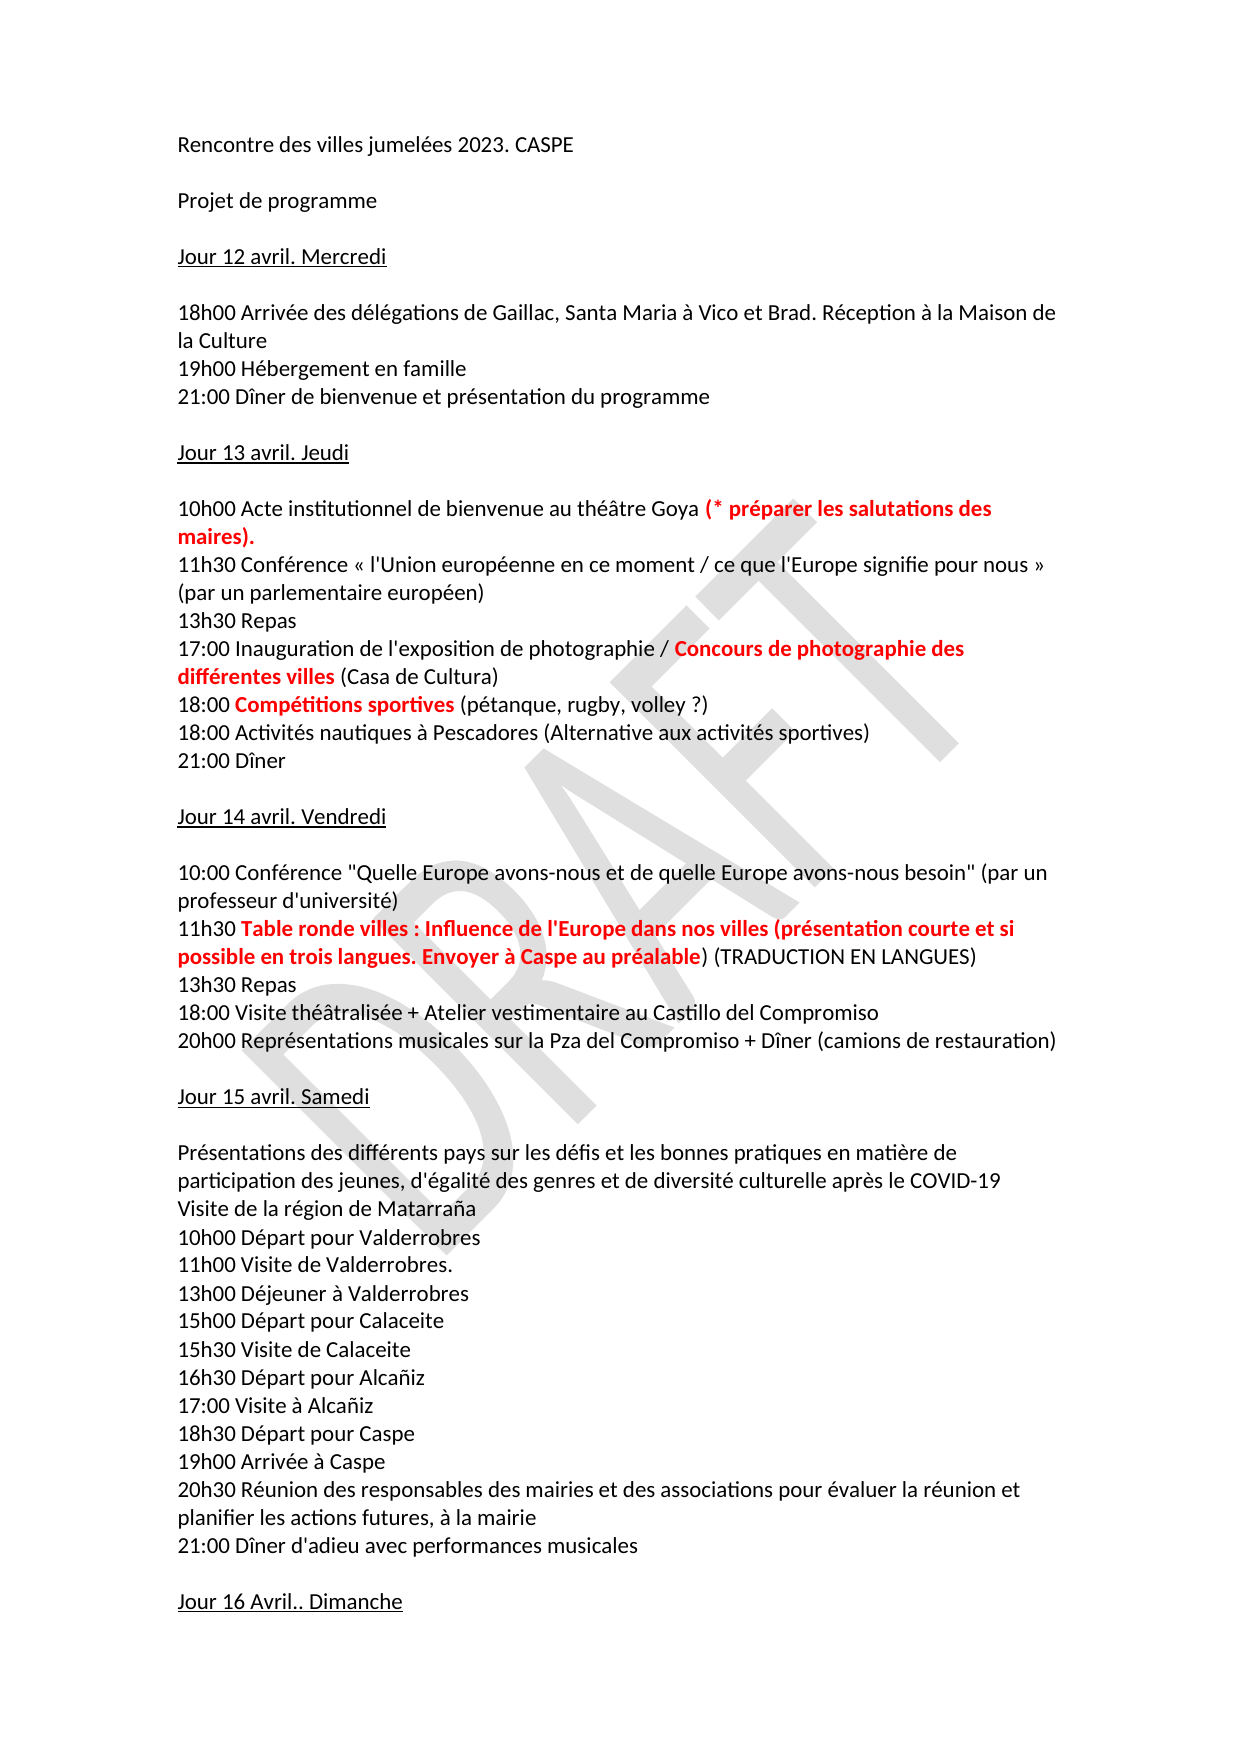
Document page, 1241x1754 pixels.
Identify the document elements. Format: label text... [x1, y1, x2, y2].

text 17:00 Inauguration de l'exposition de photographie / Concours de photographie des différentes villes (Casa de Cultura) [177, 634, 1063, 690]
text 10:00 Conférence "Quelle Europe avons-nous et de quelle Europe avons-nous besoin" (par un professeur d'université) [177, 858, 1063, 914]
text 18:00 Compétitions sportives (pétanque, rugby, volley ?) [177, 690, 1063, 718]
text 21:00 Dîner [177, 746, 1063, 774]
text 19h00 Hébergement en famille [177, 354, 1063, 382]
text 16h30 Départ pour Alcañiz [177, 1363, 1063, 1391]
text 21:00 Dîner d'adieu avec performances musicales [177, 1531, 1063, 1559]
text Rencontre des villes jumelées 2023. CASPE [177, 130, 1063, 158]
text Jour 16 Avril.. Dimanche [177, 1587, 1063, 1615]
text 13h30 Repas [177, 606, 1063, 634]
text 19h00 Arrivée à Caspe [177, 1447, 1063, 1475]
text Jour 14 avril. Vendredi [177, 802, 1063, 830]
text 18:00 Activités nautiques à Pescadores (Alternative aux activités sportives) [177, 718, 1063, 746]
text 21:00 Dîner de bienvenue et présentation du programme [177, 382, 1063, 410]
text 11h30 Table ronde villes : Influence de l'Europe dans nos villes (présentation courte et si possible en trois langues. Envoyer à Caspe au préalable) (TRADUCTION EN LANGUES) [177, 914, 1063, 970]
text Jour 12 avril. Mercredi [177, 242, 1063, 270]
text 18h30 Départ pour Caspe [177, 1419, 1063, 1447]
text Projet de programme [177, 186, 1063, 214]
text Jour 13 avril. Jeudi [177, 438, 1063, 466]
text 18h00 Arrivée des délégations de Gaillac, Santa Maria à Vico et Brad. Réception à la Maison de la Culture [177, 298, 1063, 354]
text 15h00 Départ pour Calaceite [177, 1307, 1063, 1335]
text 10h00 Départ pour Valderrobres [177, 1223, 1063, 1251]
text Présentations des différents pays sur les défis et les bonnes pratiques en matière de participation des jeunes, d'égalité des genres et de diversité culturelle après le COVID-19 [177, 1138, 1063, 1194]
text 10h00 Acte institutionnel de bienvenue au théâtre Goya (* préparer les salutations des maires). [177, 494, 1063, 550]
text 13h30 Repas [177, 970, 1063, 998]
text 20h00 Représentations musicales sur la Pza del Compromiso + Dîner (camions de restauration) [177, 1026, 1063, 1054]
text 13h00 Déjeuner à Valderrobres [177, 1279, 1063, 1307]
text 17:00 Visite à Alcañiz [177, 1391, 1063, 1419]
text 15h30 Visite de Calaceite [177, 1335, 1063, 1363]
text 18:00 Visite théâtralisée + Atelier vestimentaire au Castillo del Compromiso [177, 998, 1063, 1026]
text Jour 15 avril. Samedi [177, 1082, 1063, 1111]
text 11h30 Conférence « l'Union européenne en ce moment / ce que l'Europe signifie pour nous » (par un parlementaire européen) [177, 550, 1063, 606]
text 20h30 Réunion des responsables des mairies et des associations pour évaluer la réunion et planifier les actions futures, à la mairie [177, 1475, 1063, 1531]
text Visite de la région de Matarraña [177, 1194, 1063, 1223]
text 11h00 Visite de Valderrobres. [177, 1251, 1063, 1279]
